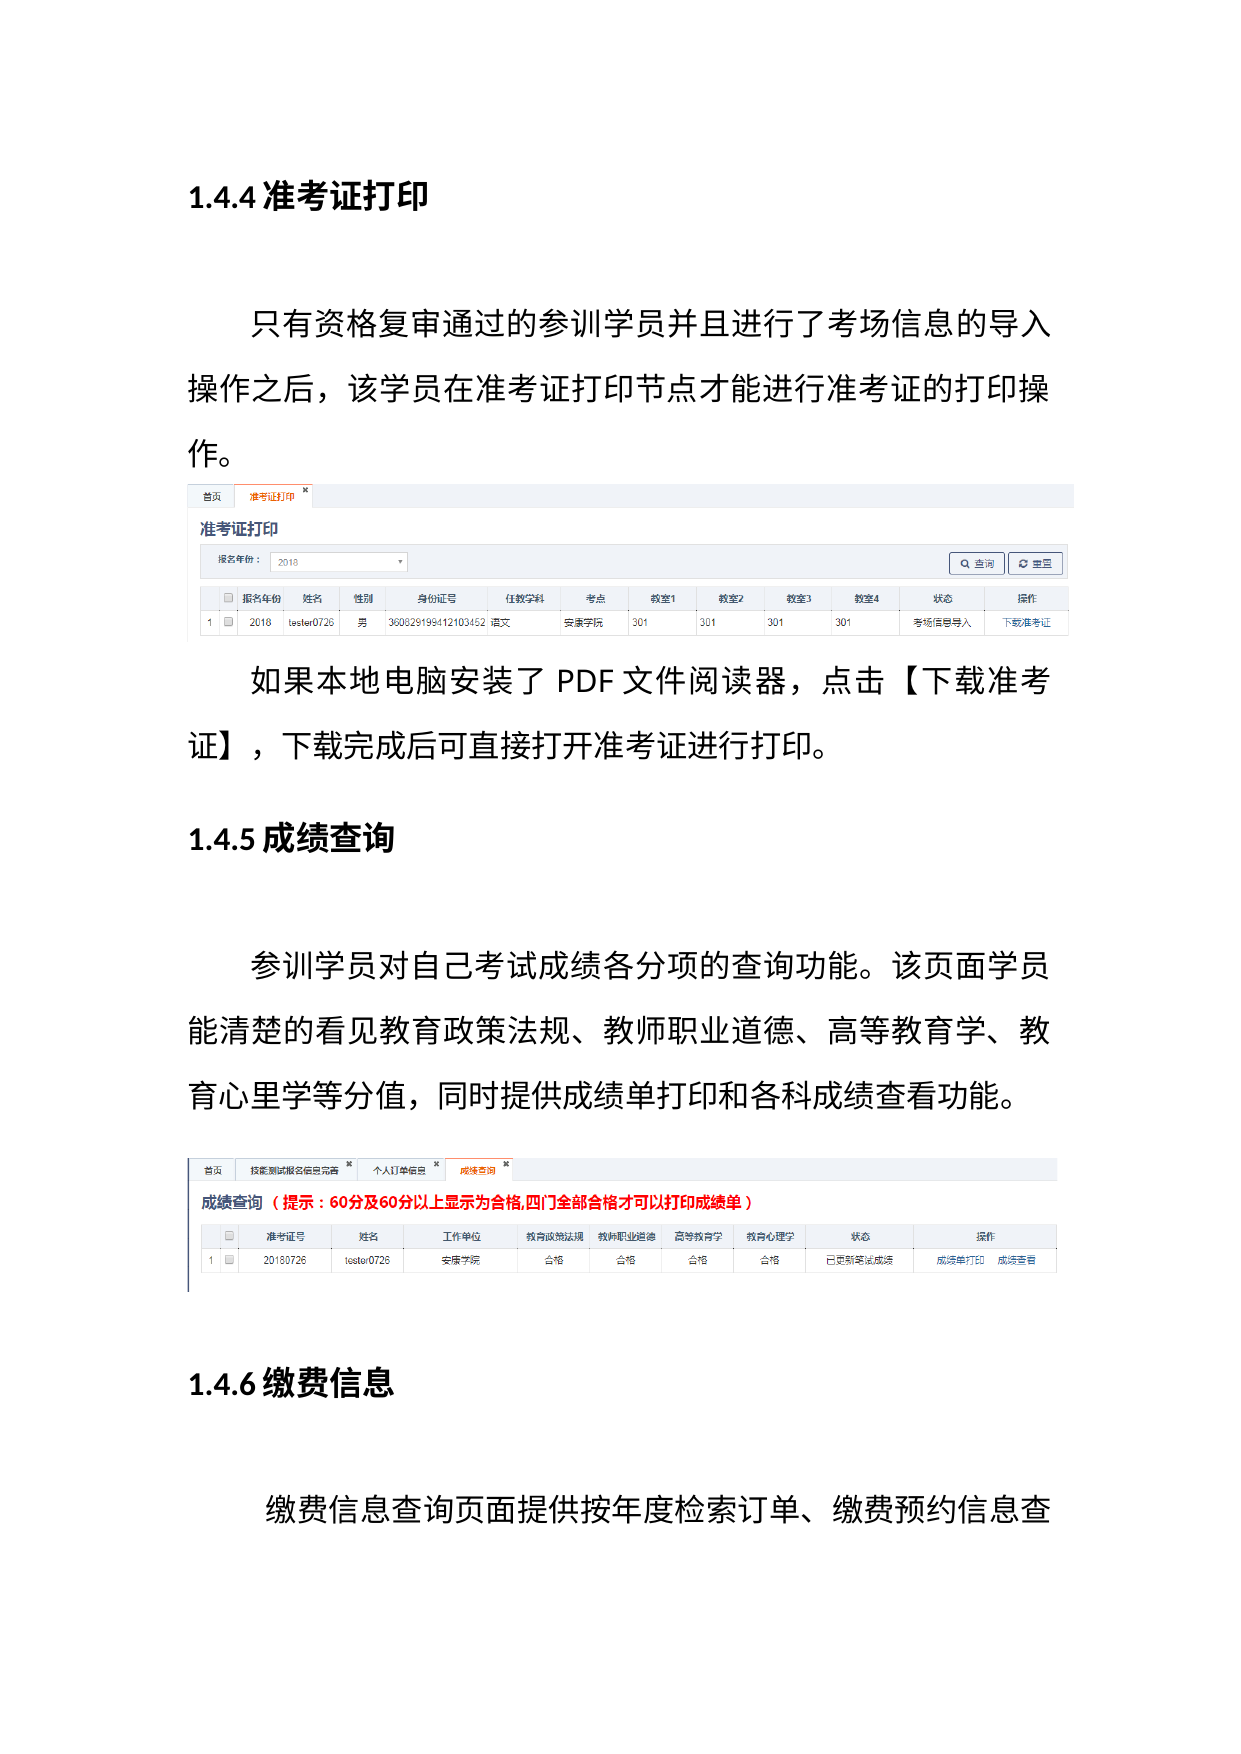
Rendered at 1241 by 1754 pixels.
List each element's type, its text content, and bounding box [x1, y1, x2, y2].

text 如果本地电脑安装了PDF文件阅读器，点击【下载准考证】，下载完成后可直接打开准考证进行打印。 [187, 647, 1053, 777]
picture [187, 484, 1074, 642]
text 参训学员对自己考试成绩各分项的查询功能。该页面学员能清楚的看见教育政策法规、教师职业道德、高等教育学、教育心里学等分值，同时提供成绩单打印和各科成绩查看功能。 [187, 931, 1053, 1126]
text 只有资格复审通过的参训学员并且进行了考场信息的导入操作之后，该学员在准考证打印节点才能进行准考证的打印操作。 [187, 289, 1053, 484]
subtitle 1.4.6缴费信息 [187, 1348, 1053, 1413]
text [187, 1475, 1053, 1540]
subtitle 1.4.4准考证打印 [187, 162, 1053, 227]
picture [187, 1158, 1058, 1292]
subtitle 1.4.5成绩查询 [187, 804, 1053, 869]
